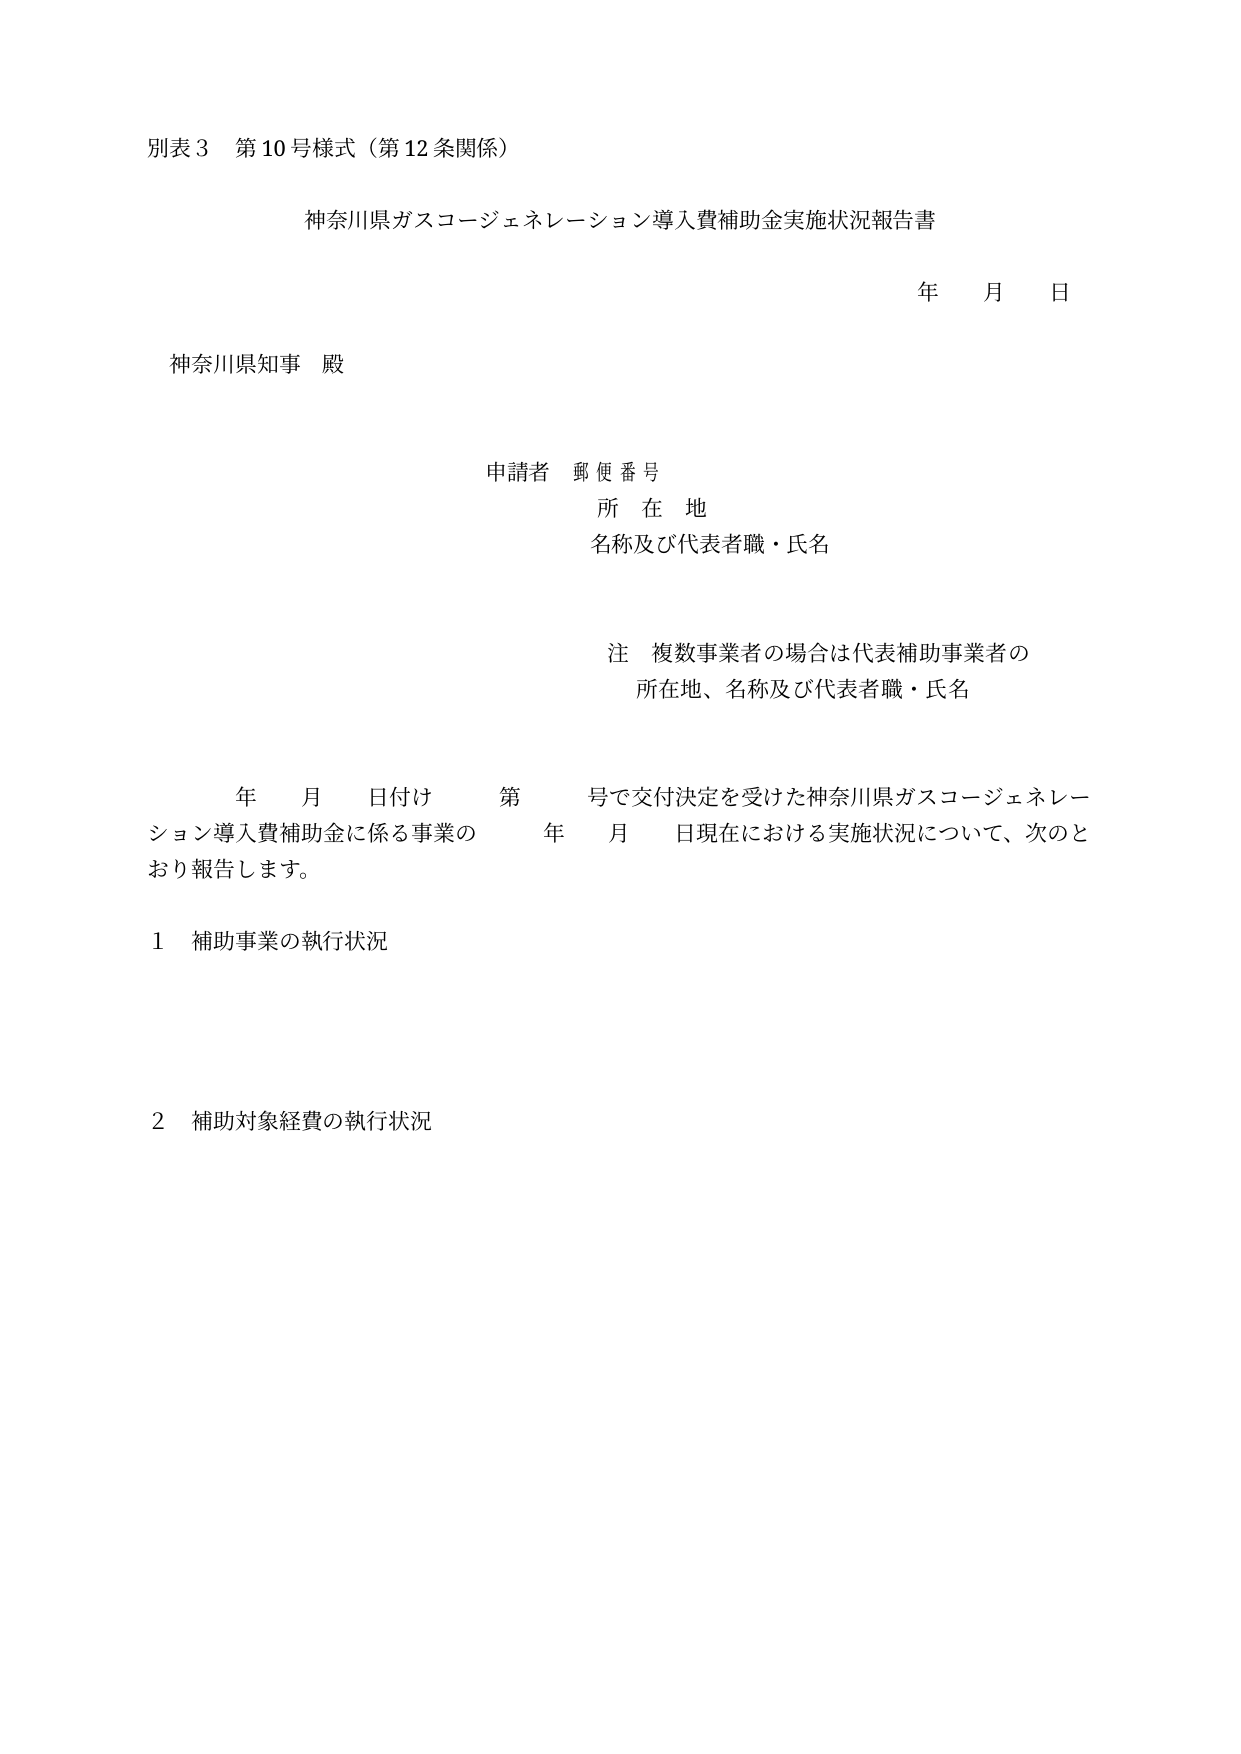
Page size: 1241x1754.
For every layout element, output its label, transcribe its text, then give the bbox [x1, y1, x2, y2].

text 所在地、名称及び代表者職・氏名 [148, 669, 1092, 706]
text 年 月 日 [148, 273, 1071, 309]
text １ 補助事業の執行状況 [148, 922, 1092, 958]
text 名称及び代表者職・氏名 [148, 525, 1092, 561]
text 申請者 郵便番号 [148, 453, 1092, 489]
text 神奈川県ガスコージェネレーション導入費補助金実施状況報告書 [148, 201, 1092, 237]
text 神奈川県知事 殿 [169, 345, 1092, 381]
text 注 複数事業者の場合は代表補助事業者の [148, 633, 1092, 669]
text 年 月 日付け 第 号で交付決定を受けた神奈川県ガスコージェネレーション導入費補助金に係る事業の 年 月 日現在における実施状況について、次のとおり報告します。 [148, 778, 1092, 886]
text ２ 補助対象経費の執行状況 [148, 1102, 1092, 1138]
text 所 在 地 [148, 489, 1092, 525]
text 別表３ 第10号様式（第12条関係） [148, 129, 1092, 165]
